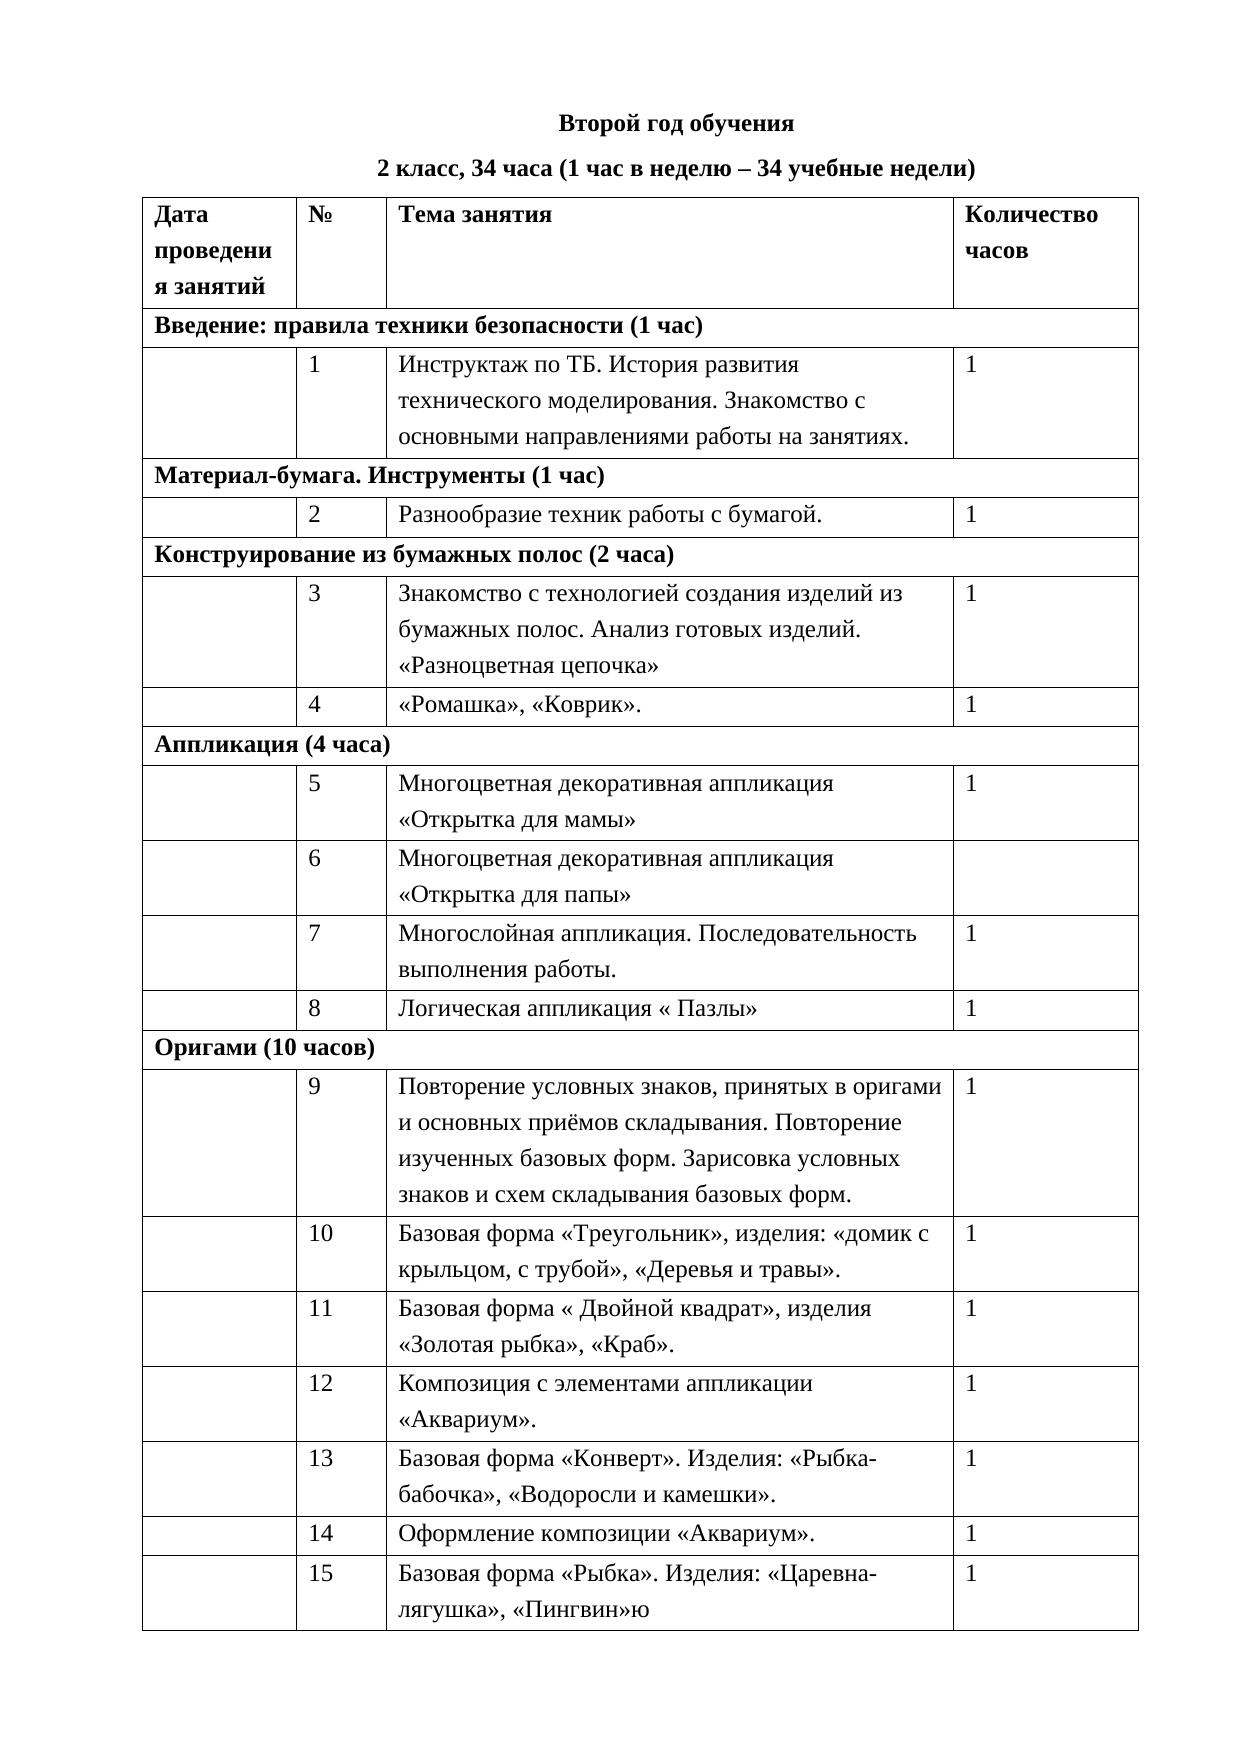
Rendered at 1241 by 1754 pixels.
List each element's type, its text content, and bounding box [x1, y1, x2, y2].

table_cell [143, 766, 296, 840]
table_cell 1 [954, 1070, 1138, 1216]
table_cell 3 [297, 577, 386, 687]
table_cell 1 [954, 1517, 1138, 1555]
table_cell 1 [954, 577, 1138, 687]
table_cell [143, 916, 296, 990]
table_cell 1 [954, 1367, 1138, 1441]
table_cell 1 [954, 766, 1138, 840]
table_cell Повторение условных знаков, принятых в оригами и основных приёмов складывания. Повторение изученных базовых форм. Зарисовка условных знаков и схем складывания базовых форм. [387, 1070, 953, 1216]
table_cell Базовая форма «Треугольник», изделия: «домик с крыльцом, с трубой», «Деревья и травы». [387, 1217, 953, 1291]
table_cell Оформление композиции «Аквариум». [387, 1517, 953, 1555]
table_cell 12 [297, 1367, 386, 1441]
table_cell [143, 1217, 296, 1291]
table_cell Базовая форма « Двойной квадрат», изделия «Золотая рыбка», «Краб». [387, 1292, 953, 1366]
table_cell [143, 688, 296, 726]
table_cell Базовая форма «Конверт». Изделия: «Рыбка-бабочка», «Водоросли и камешки». [387, 1442, 953, 1516]
table_cell Инструктаж по ТБ. История развития технического моделирования. Знакомство с основными направлениями работы на занятиях. [387, 348, 953, 458]
table_header № [297, 198, 386, 308]
text Второй год обучения [154, 108, 1198, 137]
table_cell Композиция с элементами аппликации «Аквариум». [387, 1367, 953, 1441]
table_cell 13 [297, 1442, 386, 1516]
table_cell [143, 1070, 296, 1216]
table_cell 4 [297, 688, 386, 726]
table_cell 7 [297, 916, 386, 990]
table_cell 1 [954, 1217, 1138, 1291]
table_cell 14 [297, 1517, 386, 1555]
table_cell 1 [954, 1556, 1138, 1630]
table_cell [143, 1517, 296, 1555]
table_cell 1 [954, 688, 1138, 726]
table_cell Введение: правила техники безопасности (1 час) [143, 309, 1138, 347]
table_cell 1 [954, 1442, 1138, 1516]
table_cell [143, 991, 296, 1030]
table_cell 1 [297, 348, 386, 458]
table_cell Материал-бумага. Инструменты (1 час) [143, 459, 1138, 497]
table_header Тема занятия [387, 198, 953, 308]
table_header Количество часов [954, 198, 1138, 308]
table_cell Базовая форма «Рыбка». Изделия: «Царевна-лягушка», «Пингвин»ю [387, 1556, 953, 1630]
table_cell [143, 498, 296, 537]
table_cell 8 [297, 991, 386, 1030]
table_cell 15 [297, 1556, 386, 1630]
table_cell Разнообразие техник работы с бумагой. [387, 498, 953, 537]
table_cell Логическая аппликация « Пазлы» [387, 991, 953, 1030]
table_cell 1 [954, 916, 1138, 990]
table_cell 11 [297, 1292, 386, 1366]
table_header Дата проведения занятий [143, 198, 296, 308]
table_cell Конструирование из бумажных полос (2 часа) [143, 538, 1138, 576]
table_cell 9 [297, 1070, 386, 1216]
table_cell [143, 1367, 296, 1441]
table_cell 5 [297, 766, 386, 840]
table_cell 2 [297, 498, 386, 537]
table_cell [954, 841, 1138, 915]
table_cell «Ромашка», «Коврик». [387, 688, 953, 726]
table_cell [143, 348, 296, 458]
table_cell 1 [954, 348, 1138, 458]
table_cell [143, 1556, 296, 1630]
table_cell Знакомство с технологией создания изделий из бумажных полос. Анализ готовых изделий. «Разноцветная цепочка» [387, 577, 953, 687]
table_cell 1 [954, 1292, 1138, 1366]
table_cell Аппликация (4 часа) [143, 727, 1138, 765]
table_cell 1 [954, 991, 1138, 1030]
table_cell Многослойная аппликация. Последовательность выполнения работы. [387, 916, 953, 990]
table_cell 1 [954, 498, 1138, 537]
table_cell Оригами (10 часов) [143, 1031, 1138, 1069]
table_cell 6 [297, 841, 386, 915]
text 2 класс, 34 часа (1 час в неделю – 34 учебные недели) [154, 153, 1198, 181]
table_cell [143, 1292, 296, 1366]
table_cell 10 [297, 1217, 386, 1291]
table_cell [143, 577, 296, 687]
table_cell Многоцветная декоративная аппликация «Открытка для папы» [387, 841, 953, 915]
table_cell Многоцветная декоративная аппликация «Открытка для мамы» [387, 766, 953, 840]
table_cell [143, 1442, 296, 1516]
table_cell [143, 841, 296, 915]
